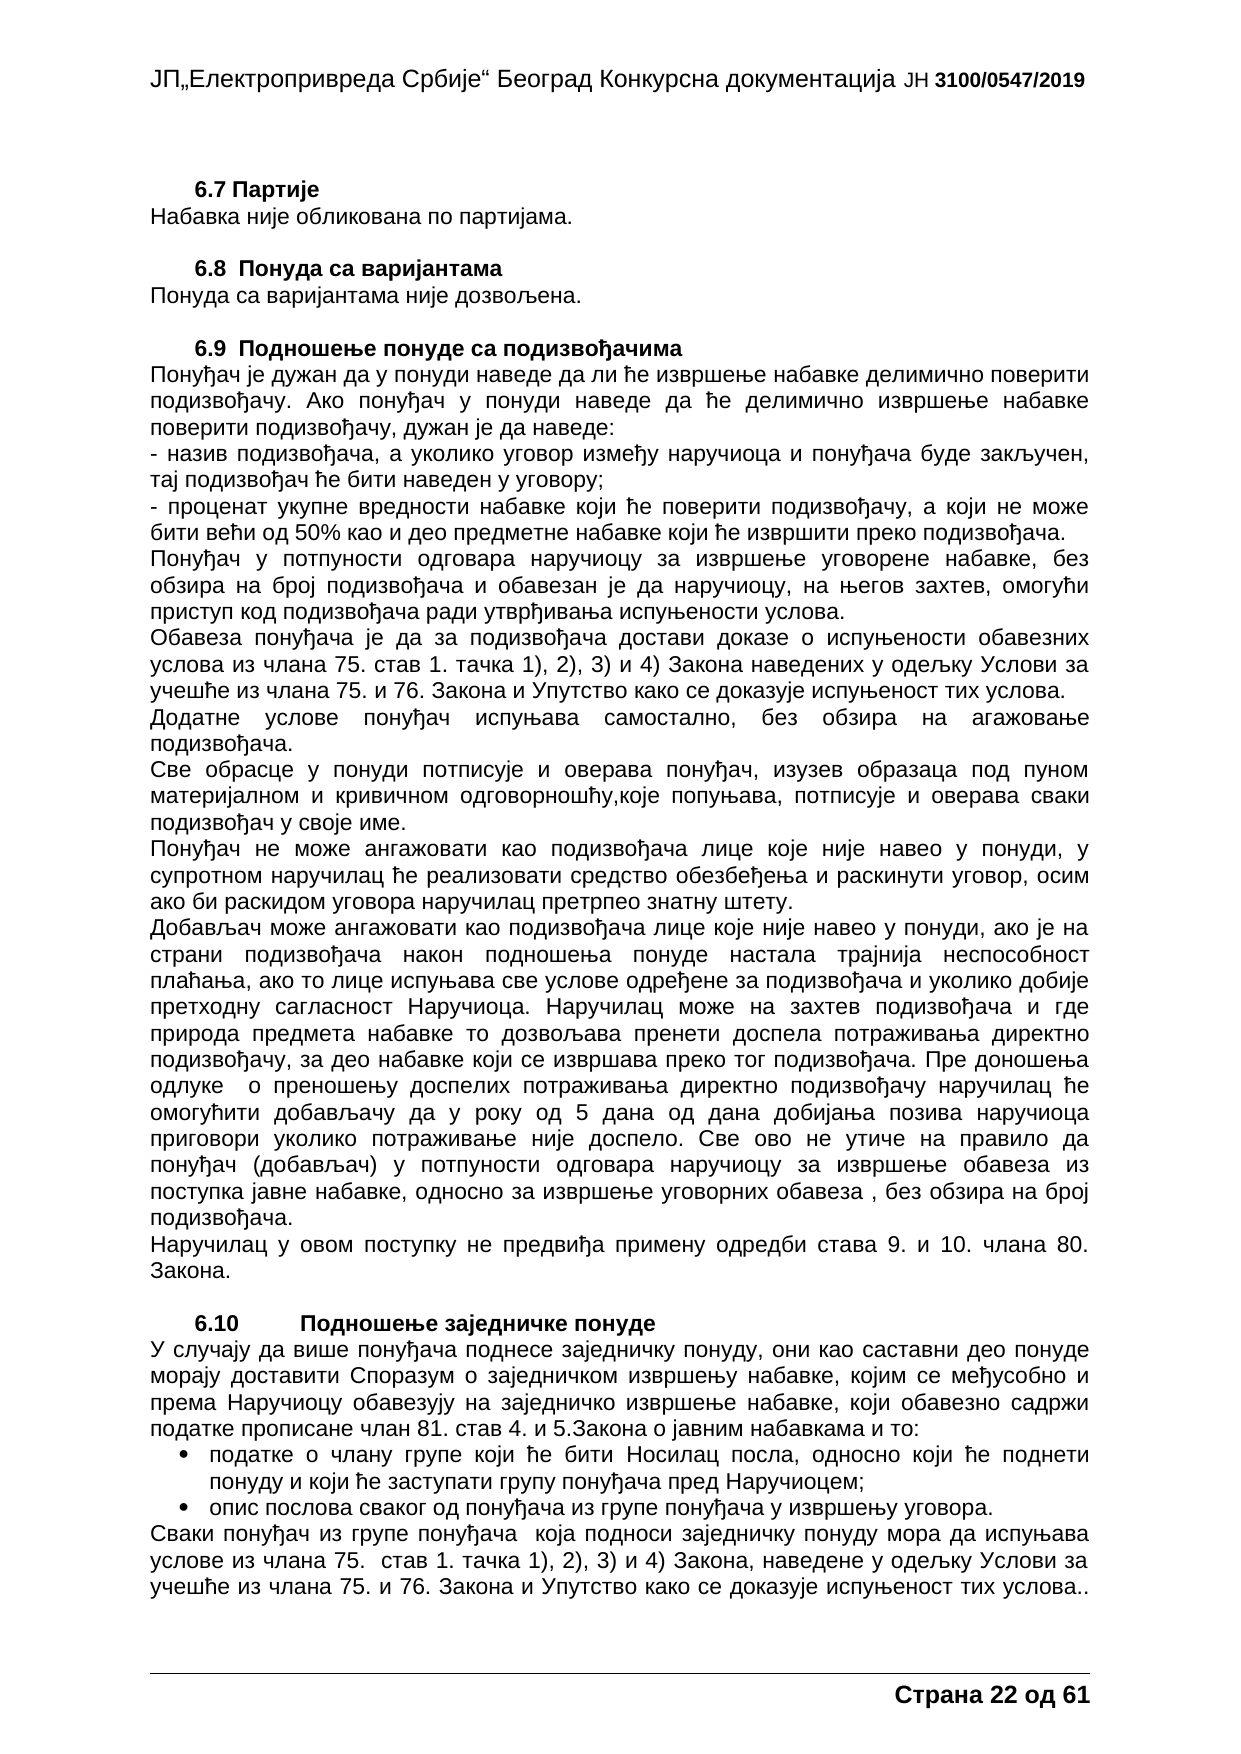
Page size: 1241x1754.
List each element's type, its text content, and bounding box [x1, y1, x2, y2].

text Наручилац у овом поступку не предвиђа примену одредби става 9. и 10. члана 80. Закона. [150, 1231, 1090, 1283]
text У случају да више понуђача поднесе заједничку понуду, они као саставни део понуде морају доставити Споразум о заједничком извршењу набавке, којим се међусобно и према Наручиоцу обавезују на заједничко извршење набавке, који обавезно садржи податке прописане члан 81. став 4. и 5.Закона о јавним набавкама и то: [150, 1336, 1090, 1441]
text Добављач може ангажовати као подизвођача лице које није навео у понуди, ако је на страни подизвођача након подношења понуде настала трајнија неспособност плаћања, ако то лице испуњава све услове одређене за подизвођача и уколико добије претходну сагласност Наручиоца. Наручилац може на захтев подизвођача и где природа предмета набавке то дозвољава пренети доспела потраживања директно подизвођачу, за део набавке који се извршава преко тог подизвођача. Пре доношења одлуке о преношењу доспелих потраживања директно подизвођачу наручилац ће омогућити добављачу да у року од 5 дана од дана добијања позива наручиоца приговори уколико потраживање није доспело. Све ово не утиче на правило да понуђач (добављач) у потпуности одговара наручиоцу за извршење обавеза из поступка јавне набавке, односно за извршење уговорних обавеза , без обзира на број подизвођача. [150, 914, 1090, 1231]
list Партије [194, 176, 1090, 203]
text Понуђач је дужан да у понуди наведе да ли ће извршење набавке делимично поверити подизвођачу. Ако понуђач у понуди наведе да ће делимично извршење набавке поверити подизвођачу, дужан је да наведе: [150, 361, 1090, 440]
text опис послова сваког од понуђача из групе понуђача у извршењу уговора. [179, 1494, 1090, 1520]
list Подношење понуде са подизвођачима [194, 334, 1090, 361]
text Обавеза понуђача је да за подизвођача достави доказе о испуњености обавезних услова из члана 75. став 1. тачка 1), 2), 3) и 4) Закона наведених у одељку Услови за учешће из члана 75. и 76. Закона и Упутство како се доказује испуњеност тих услова. [150, 624, 1090, 703]
text Све обрасце у понуди потписује и оверава понуђач, изузев образаца под пуном материјалном и кривичном одговорношћу,које попуњава, потписује и оверава сваки подизвођач у своје име. [150, 756, 1090, 835]
text Понуђач у потпуности одговара наручиоцу за извршење уговорене набавке, без обзира на број подизвођача и обавезан је да наручиоцу, на његов захтев, омогући приступ код подизвођача ради утврђивања испуњености услова. [150, 545, 1090, 624]
list Подношење заједничке понуде [194, 1309, 1090, 1336]
text Понуђач не може ангажовати као подизвођача лице које није навео у понуди, у супротном наручилац ће реализовати средство обезбеђења и раскинути уговор, осим ако би раскидом уговора наручилац претрпео знатну штету. [150, 835, 1090, 914]
text - назив подизвођача, а уколико уговор између наручиоца и понуђача буде закључен, тај подизвођач ће бити наведен у уговору; [150, 440, 1090, 493]
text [150, 1520, 1090, 1599]
text Додатне услове понуђач испуњава самостално, без обзира на агажовање подизвођача. [150, 703, 1090, 756]
text податке о члану групе који ће бити Носилац посла, односно који ће поднети понуду и који ће заступати групу понуђача пред Наручиоцем; [179, 1441, 1090, 1494]
text - проценат укупне вредности набавке који ће поверити подизвођачу, а који не може бити већи од 50% као и део предметне набавке који ће извршити преко подизвођача. [150, 493, 1090, 545]
text Набавка није обликована по партијама. [150, 203, 1090, 229]
text Понуда са варијантама није дозвољена. [150, 282, 1090, 308]
list Понуда са варијантама [194, 255, 1090, 282]
